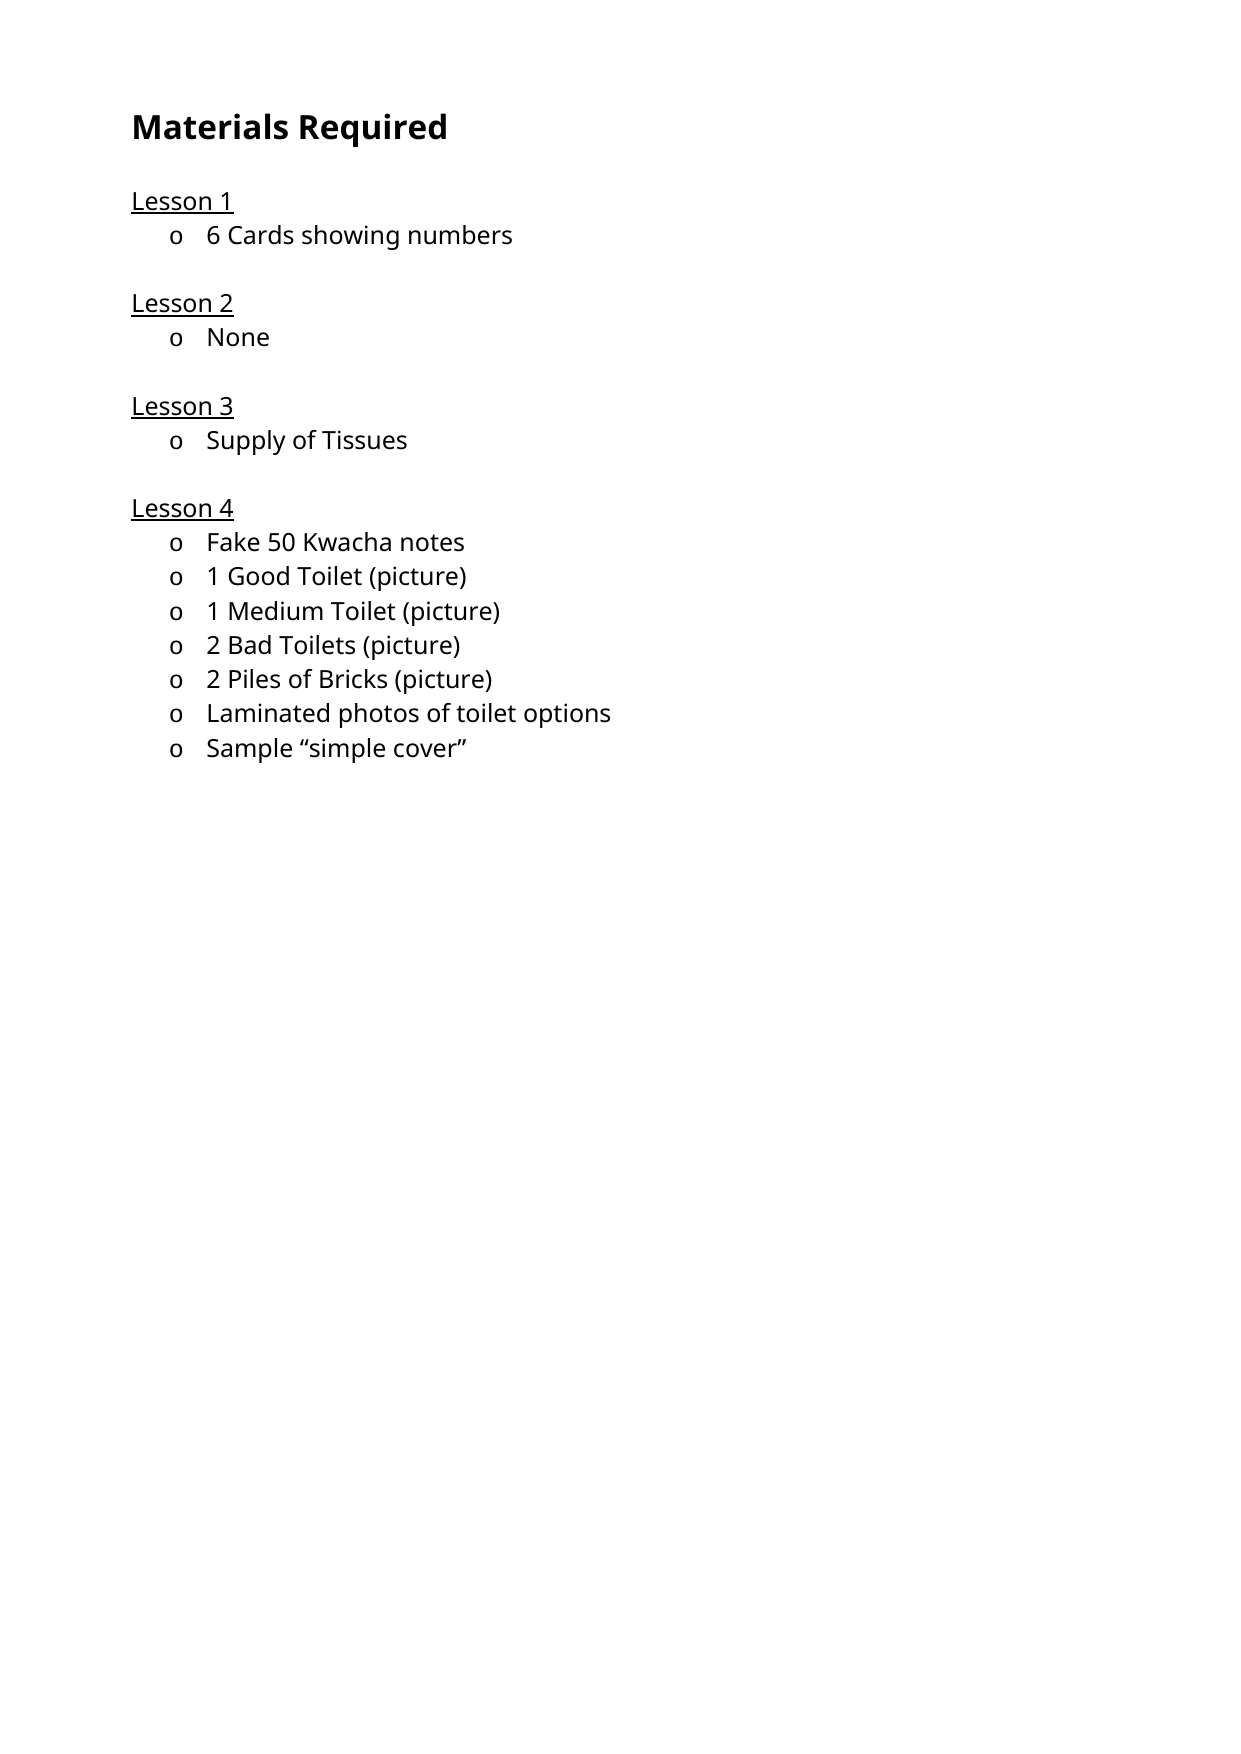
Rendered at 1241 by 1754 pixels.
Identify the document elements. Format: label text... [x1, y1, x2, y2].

text Lesson 1 [131, 183, 1088, 218]
text Lesson 3 [131, 388, 1088, 422]
list None [169, 320, 1088, 354]
list Laminated photos of toilet options [169, 696, 1088, 730]
list 6 Cards showing numbers [169, 218, 1088, 252]
list 2 Bad Toilets (picture) [169, 628, 1088, 662]
text Lesson 2 [131, 286, 1088, 320]
list Supply of Tissues [169, 422, 1088, 457]
list 2 Piles of Bricks (picture) [169, 662, 1088, 696]
subtitle Materials Required [131, 104, 1088, 149]
text Lesson 4 [131, 491, 1088, 525]
list Fake 50 Kwacha notes [169, 525, 1088, 559]
list Sample “simple cover” [169, 730, 1088, 765]
list 1 Medium Toilet (picture) [169, 593, 1088, 628]
list 1 Good Toilet (picture) [169, 559, 1088, 593]
